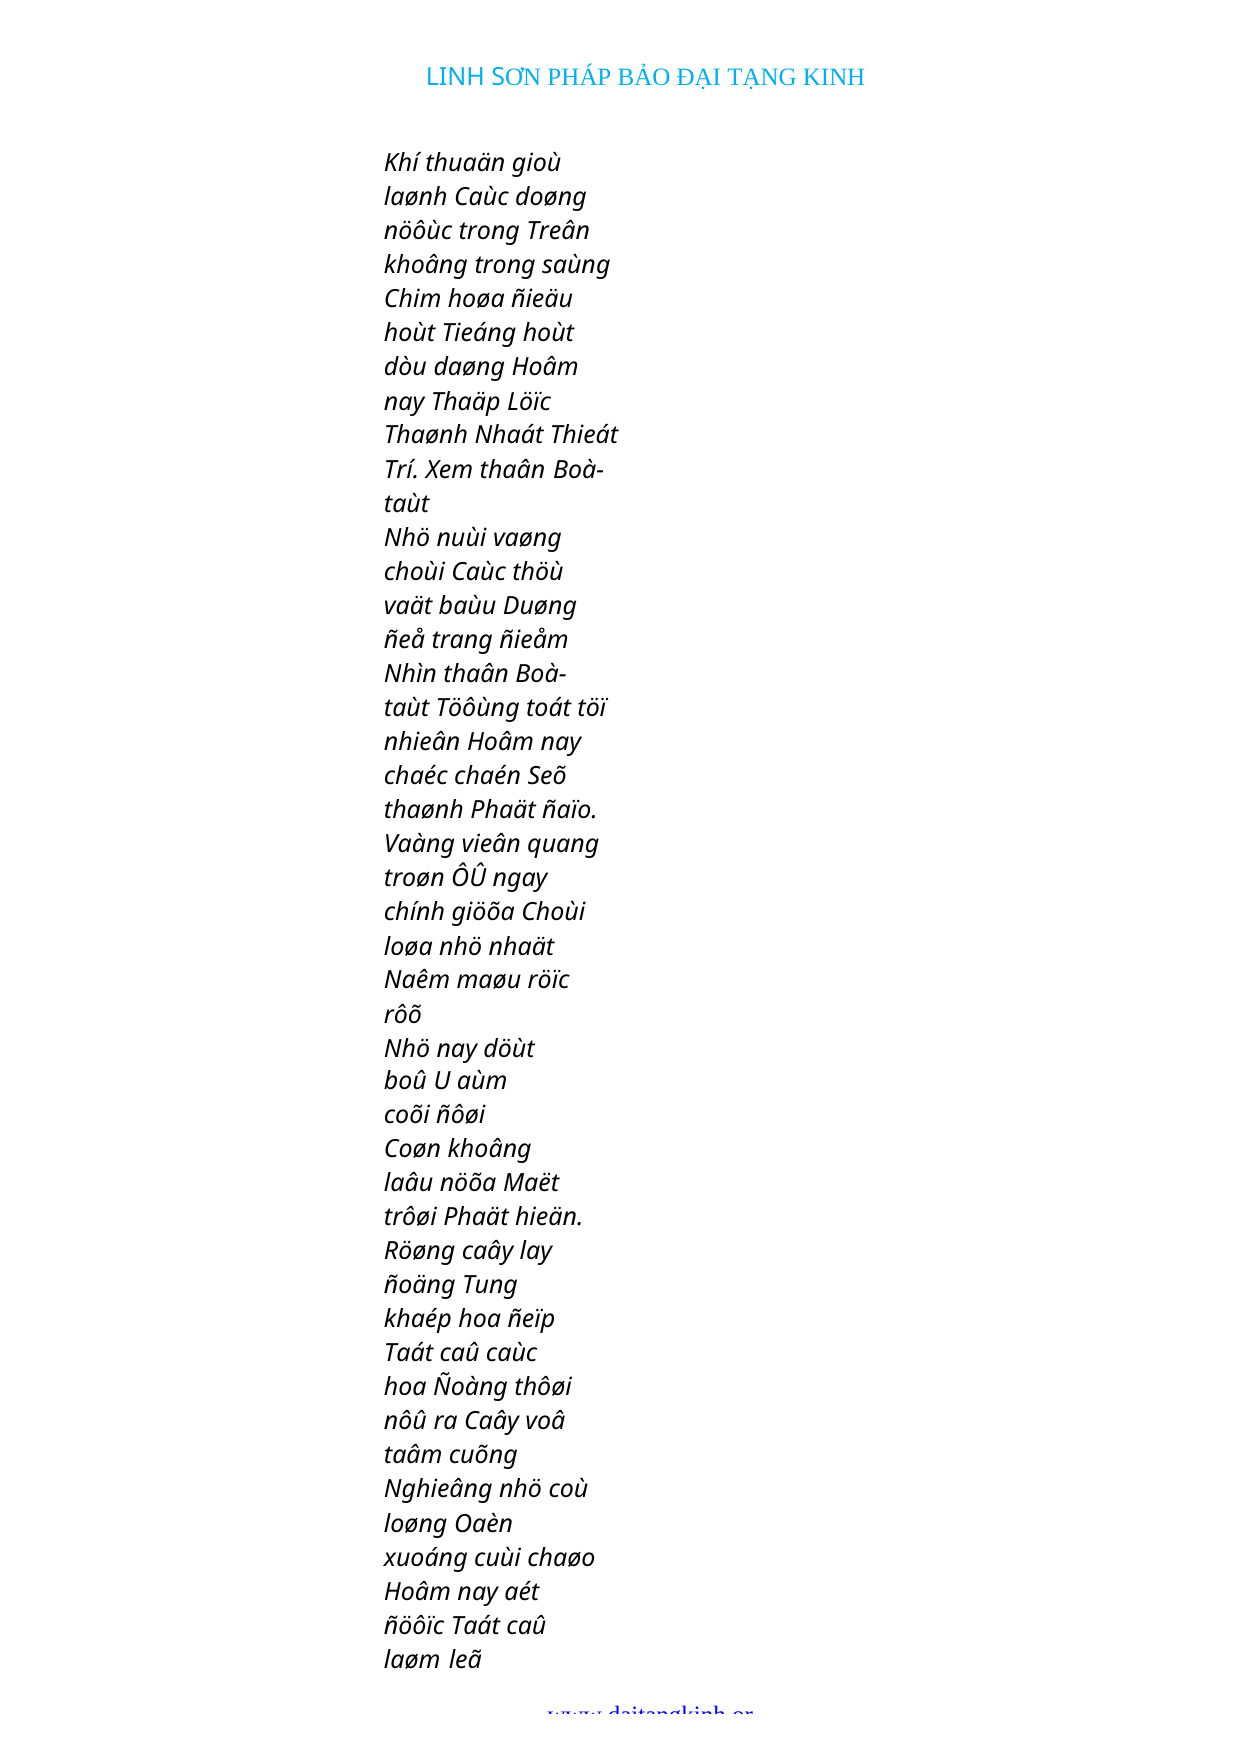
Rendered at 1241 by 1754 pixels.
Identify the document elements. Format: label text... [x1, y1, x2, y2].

text Khí thuaän gioù laønh Caùc doøng nöôùc trong Treân khoâng trong saùng Chim hoøa ñieäu hoùt Tieáng hoùt dòu daøng Hoâm nay Thaäp Löïc Thaønh Nhaát Thieát Trí. Xem thaân Boà-taùt [384, 145, 620, 519]
text Nghieâng nhö coù loøng Oaèn xuoáng cuùi chaøo Hoâm nay aét ñöôïc Taát caû laøm leã [384, 1471, 601, 1676]
text Coøn khoâng laâu nöõa Maët trôøi Phaät hieän. Röøng caây lay ñoäng Tung khaép hoa ñeïp Taát caû caùc hoa Ñoàng thôøi nôû ra Caây voâ taâm cuõng [384, 1131, 586, 1471]
text Nhö nuùi vaøng choùi Caùc thöù vaät baùu Duøng ñeå trang ñieåm Nhìn thaân Boà-taùt Töôùng toát töï nhieân Hoâm nay chaéc chaén Seõ thaønh Phaät ñaïo. Vaàng vieân quang troøn ÔÛ ngay chính giöõa Choùi loøa nhö nhaät Naêm maøu röïc rôõ [384, 519, 611, 1030]
text Nhö nay döùt boû U aùm coõi ñôøi [384, 1030, 549, 1131]
